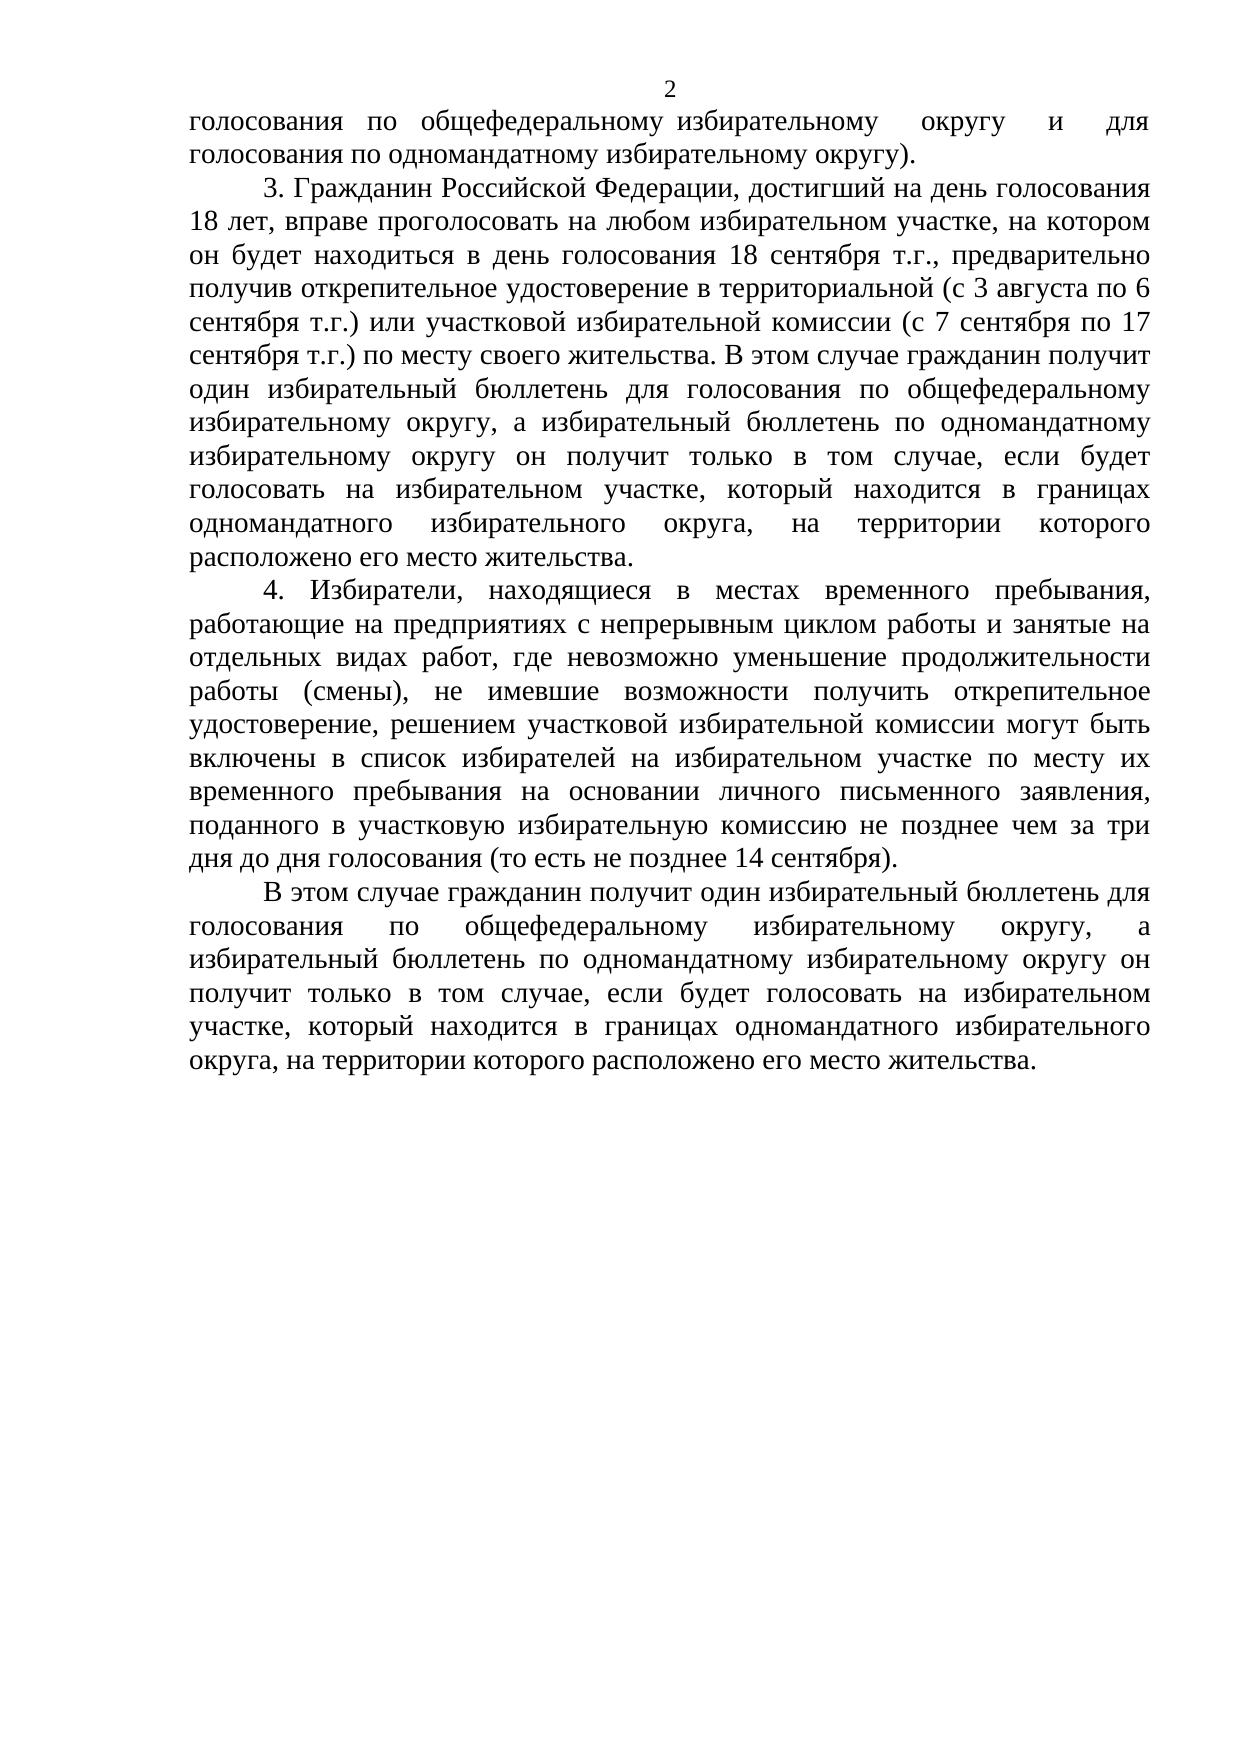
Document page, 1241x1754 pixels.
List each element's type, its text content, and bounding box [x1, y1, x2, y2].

text 3. Гражданин Российской Федерации, достигший на день голосования 18 лет, вправе проголосовать на любом избирательном участке, на котором он будет находиться в день голосования 18 сентября т.г., предварительно получив открепительное удостоверение в территориальной (с 3 августа по 6 сентября т.г.) или участковой избирательной комиссии (с 7 сентября по 17 сентября т.г.) по месту своего жительства. В этом случае гражданин получит один избирательный бюллетень для голосования по общефедеральному избирательному округу, а избирательный бюллетень по одномандатному избирательному округу он получит только в том случае, если будет голосовать на избирательном участке, который находится в границах одномандатного избирательного округа, на территории которого расположено его место жительства. [189, 170, 1152, 572]
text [189, 103, 1152, 170]
text 4. Избиратели, находящиеся в местах временного пребывания, работающие на предприятиях с непрерывным циклом работы и занятые на отдельных видах работ, где невозможно уменьшение продолжительности работы (смены), не имевшие возможности получить открепительное удостоверение, решением участковой избирательной комиссии могут быть включены в список избирателей на избирательном участке по месту их временного пребывания на основании личного письменного заявления, поданного в участковую избирательную комиссию не позднее чем за три дня до дня голосования (то есть не позднее 14 сентября). [189, 572, 1152, 874]
text В этом случае гражданин получит один избирательный бюллетень для голосования по общефедеральному избирательному округу, а избирательный бюллетень по одномандатному избирательному округу он получит только в том случае, если будет голосовать на избирательном участке, который находится в границах одномандатного избирательного округа, на территории которого расположено его место жительства. [189, 874, 1152, 1075]
